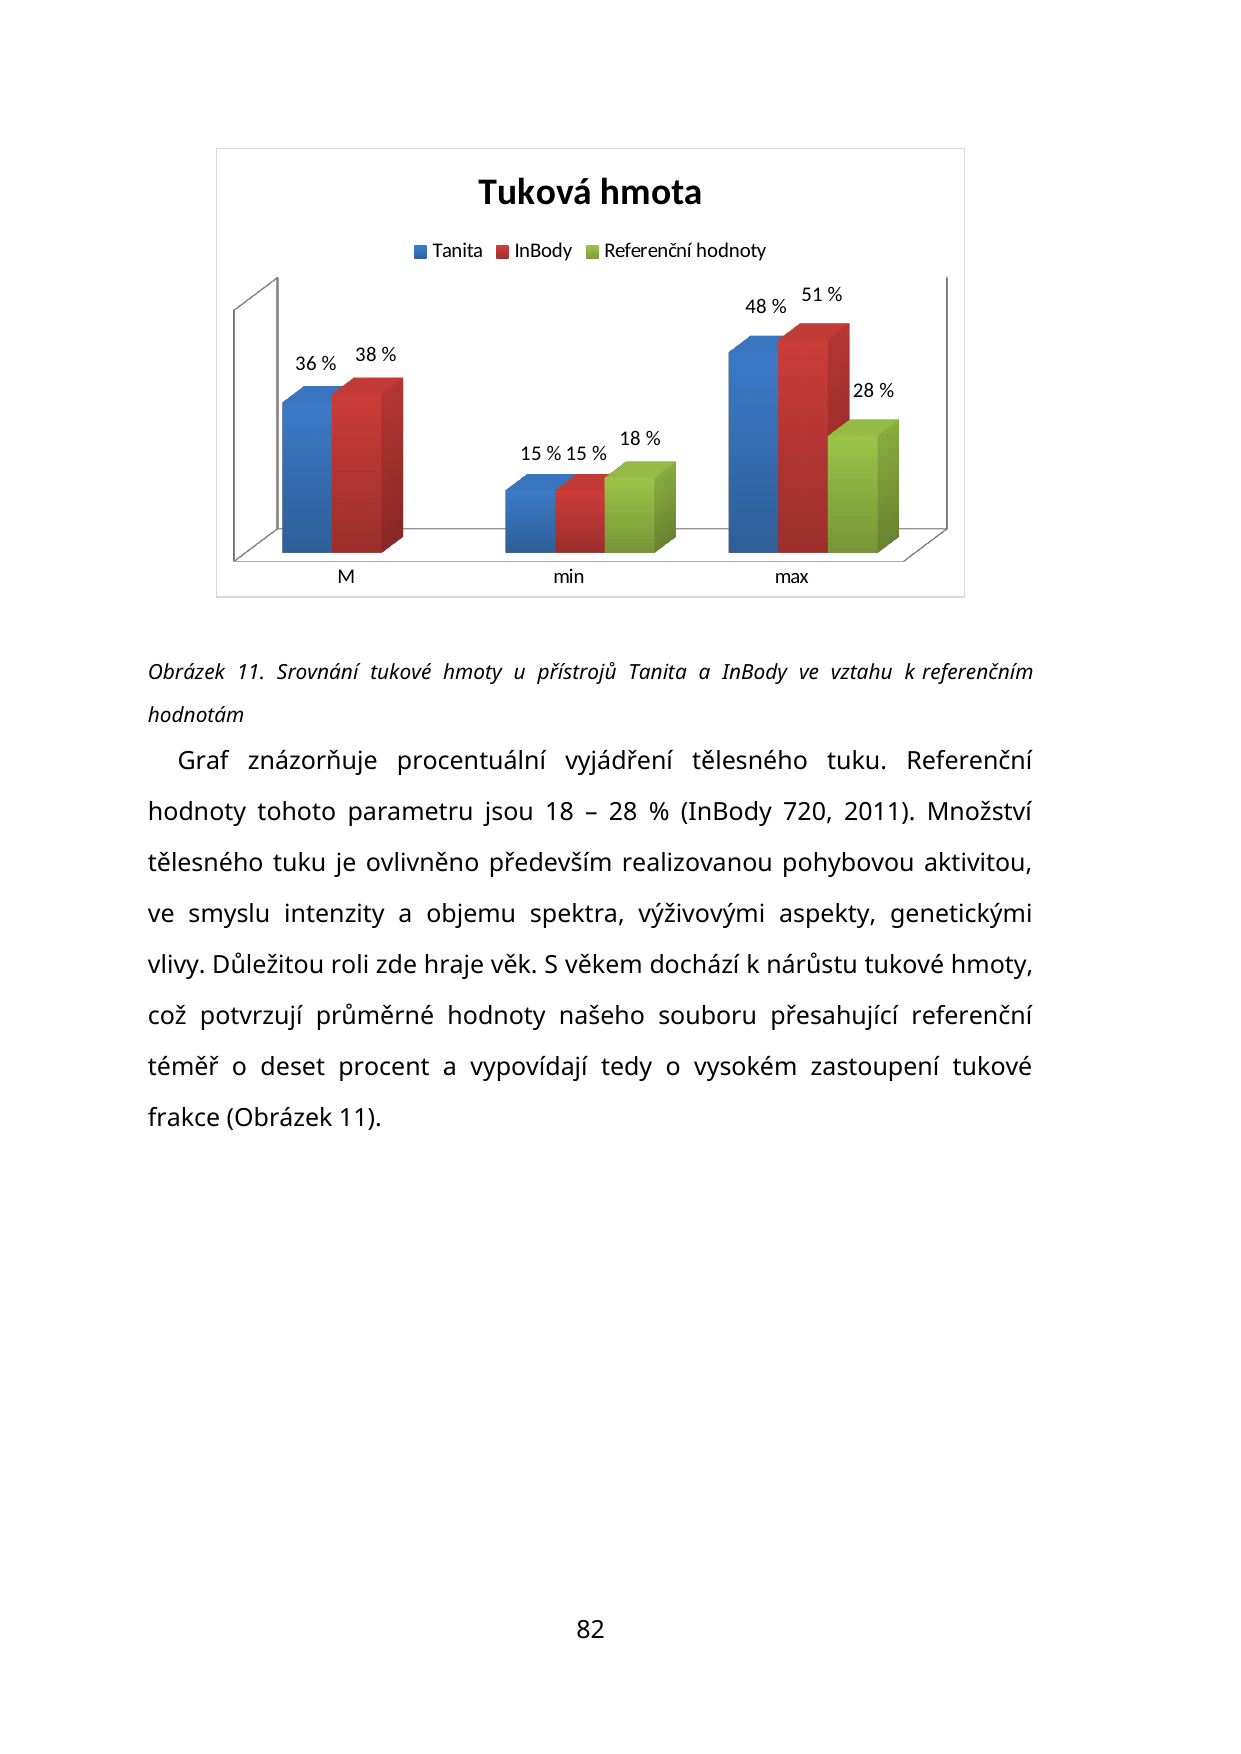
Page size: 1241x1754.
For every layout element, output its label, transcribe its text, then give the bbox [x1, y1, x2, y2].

text Obrázek 11. Srovnání tukové hmoty u přístrojů Tanita a InBody ve vztahu k referenčním hodnotám [148, 657, 1033, 728]
text Graf znázorňuje procentuální vyjádření tělesného tuku. Referenční hodnoty tohoto parametru jsou 18 – 28 % (InBody 720, 2011). Množství tělesného tuku je ovlivněno především realizovanou pohybovou aktivitou, ve smyslu intenzity a objemu spektra, výživovými aspekty, genetickými vlivy. Důležitou roli zde hraje věk. S věkem dochází k nárůstu tukové hmoty, což potvrzují průměrné hodnoty našeho souboru přesahující referenční téměř o deset procent a vypovídají tedy o vysokém zastoupení tukové frakce (Obrázek 11). [148, 742, 1033, 1134]
